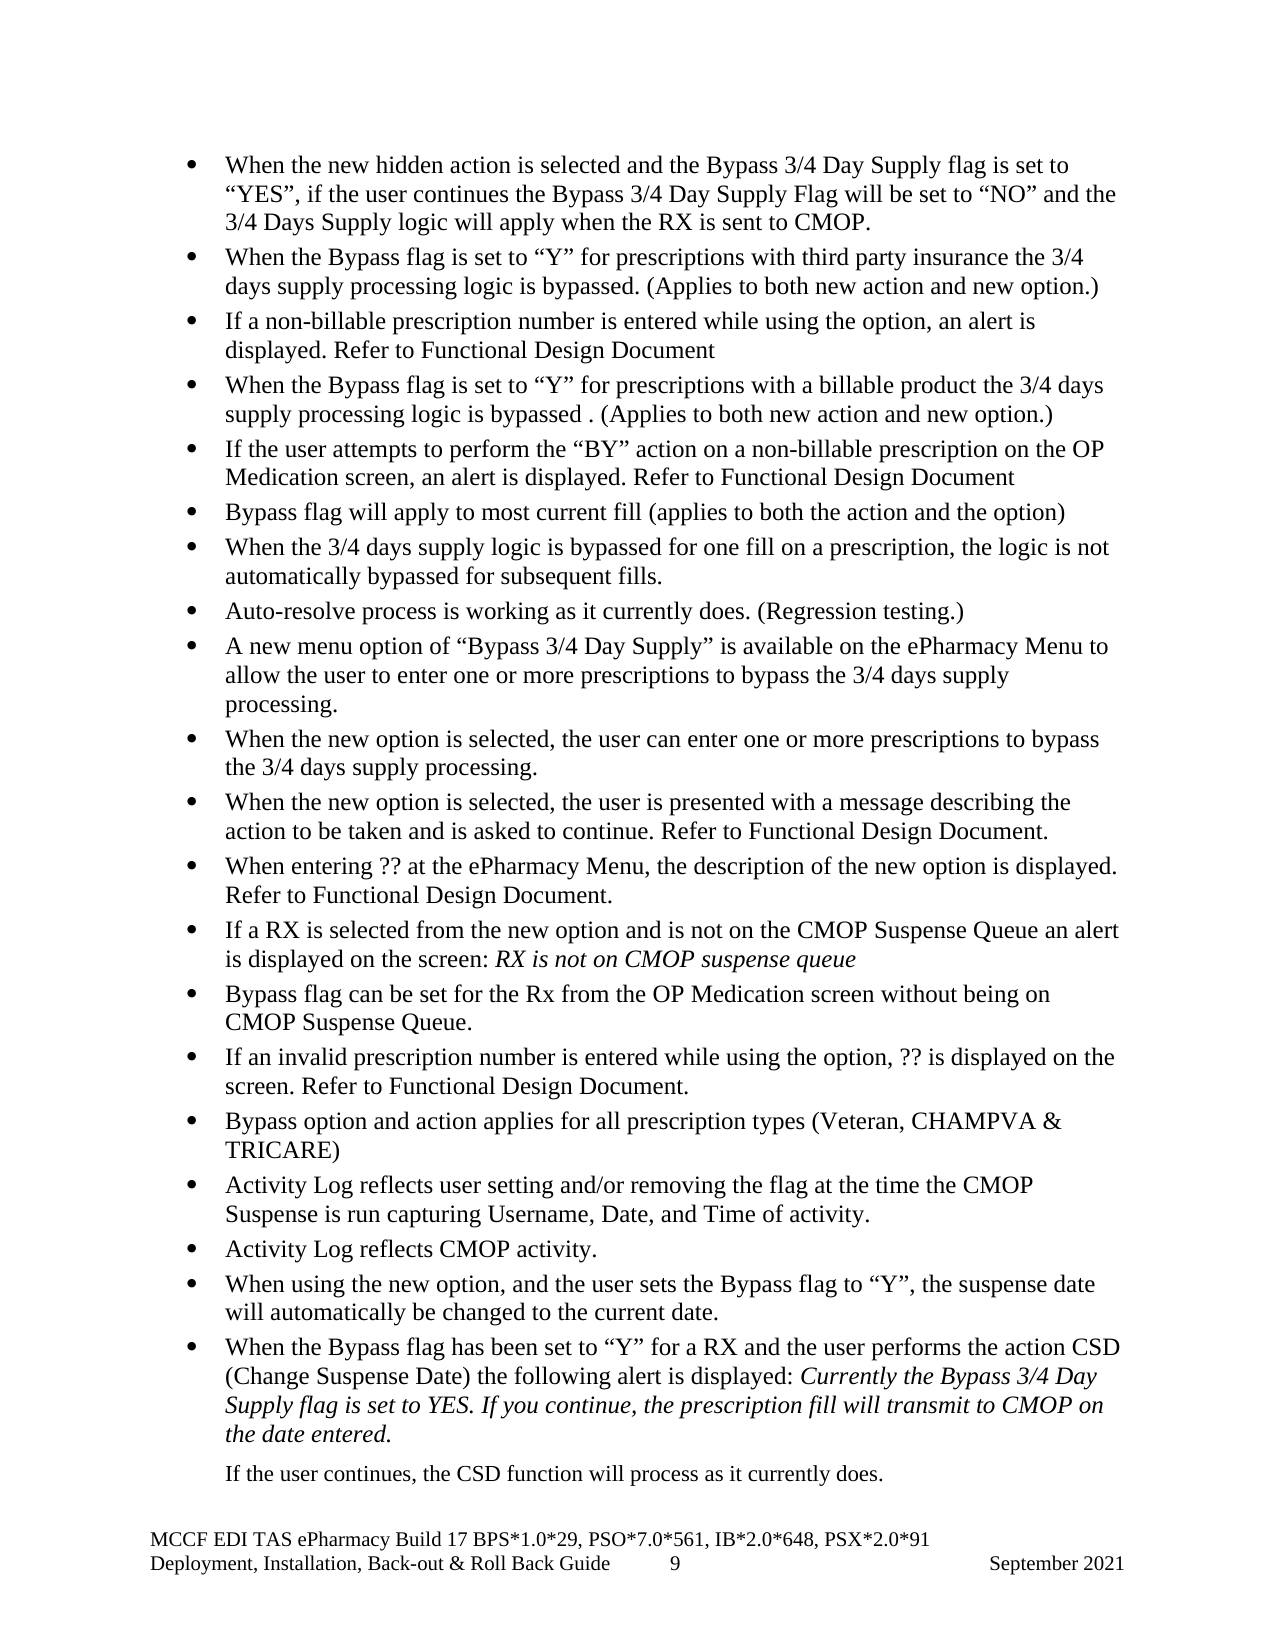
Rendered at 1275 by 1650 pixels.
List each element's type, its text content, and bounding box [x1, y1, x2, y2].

text If an invalid prescription number is entered while using the option, ?? is displayed on the screen. Refer to Functional Design Document. [187, 1042, 1125, 1100]
text When entering ?? at the ePharmacy Menu, the description of the new option is displayed. Refer to Functional Design Document. [187, 851, 1125, 909]
text When the Bypass flag is set to “Y” for prescriptions with third party insurance the 3/4 days supply processing logic is bypassed. (Applies to both new action and new option.) [187, 242, 1125, 300]
text When the new option is selected, the user is presented with a message describing the action to be taken and is asked to continue. Refer to Functional Design Document. [187, 787, 1125, 845]
text When the new option is selected, the user can enter one or more prescriptions to bypass the 3/4 days supply processing. [187, 724, 1125, 781]
text If a non-billable prescription number is entered while using the option, an alert is displayed. Refer to Functional Design Document [187, 306, 1125, 364]
text Bypass flag can be set for the Rx from the OP Medication screen without being on CMOP Suspense Queue. [187, 979, 1125, 1036]
text When the Bypass flag has been set to “Y” for a RX and the user performs the action CSD (Change Suspense Date) the following alert is displayed: Currently the Bypass 3/4 Day Supply flag is set to YES. If you continue, the prescription fill will transmit to CMOP on the date entered. [187, 1332, 1125, 1447]
text Bypass option and action applies for all prescription types (Veteran, CHAMPVA & TRICARE) [187, 1106, 1125, 1164]
text If the user continues, the CSD function will process as it currently does. [225, 1460, 1125, 1486]
text When the new hidden action is selected and the Bypass 3/4 Day Supply flag is set to “YES”, if the user continues the Bypass 3/4 Day Supply Flag will be set to “NO” and the 3/4 Days Supply logic will apply when the RX is sent to CMOP. [187, 150, 1125, 236]
text When the Bypass flag is set to “Y” for prescriptions with a billable product the 3/4 days supply processing logic is bypassed . (Applies to both new action and new option.) [187, 370, 1125, 427]
text Bypass flag will apply to most current fill (applies to both the action and the option) [187, 497, 1125, 526]
text If a RX is selected from the new option and is not on the CMOP Suspense Queue an alert is displayed on the screen: RX is not on CMOP suspense queue [187, 915, 1125, 972]
text Activity Log reflects user setting and/or removing the flag at the time the CMOP Suspense is run capturing Username, Date, and Time of activity. [187, 1170, 1125, 1227]
text If the user attempts to perform the “BY” action on a non-billable prescription on the OP Medication screen, an alert is displayed. Refer to Functional Design Document [187, 434, 1125, 491]
text Activity Log reflects CMOP activity. [187, 1234, 1125, 1262]
text Auto-resolve process is working as it currently does. (Regression testing.) [187, 596, 1125, 625]
text When the 3/4 days supply logic is bypassed for one fill on a prescription, the logic is not automatically bypassed for subsequent fills. [187, 532, 1125, 590]
text When using the new option, and the user sets the Bypass flag to “Y”, the suspense date will automatically be changed to the current date. [187, 1269, 1125, 1326]
text A new menu option of “Bypass 3/4 Day Supply” is available on the ePharmacy Menu to allow the user to enter one or more prescriptions to bypass the 3/4 days supply processing. [187, 631, 1125, 717]
